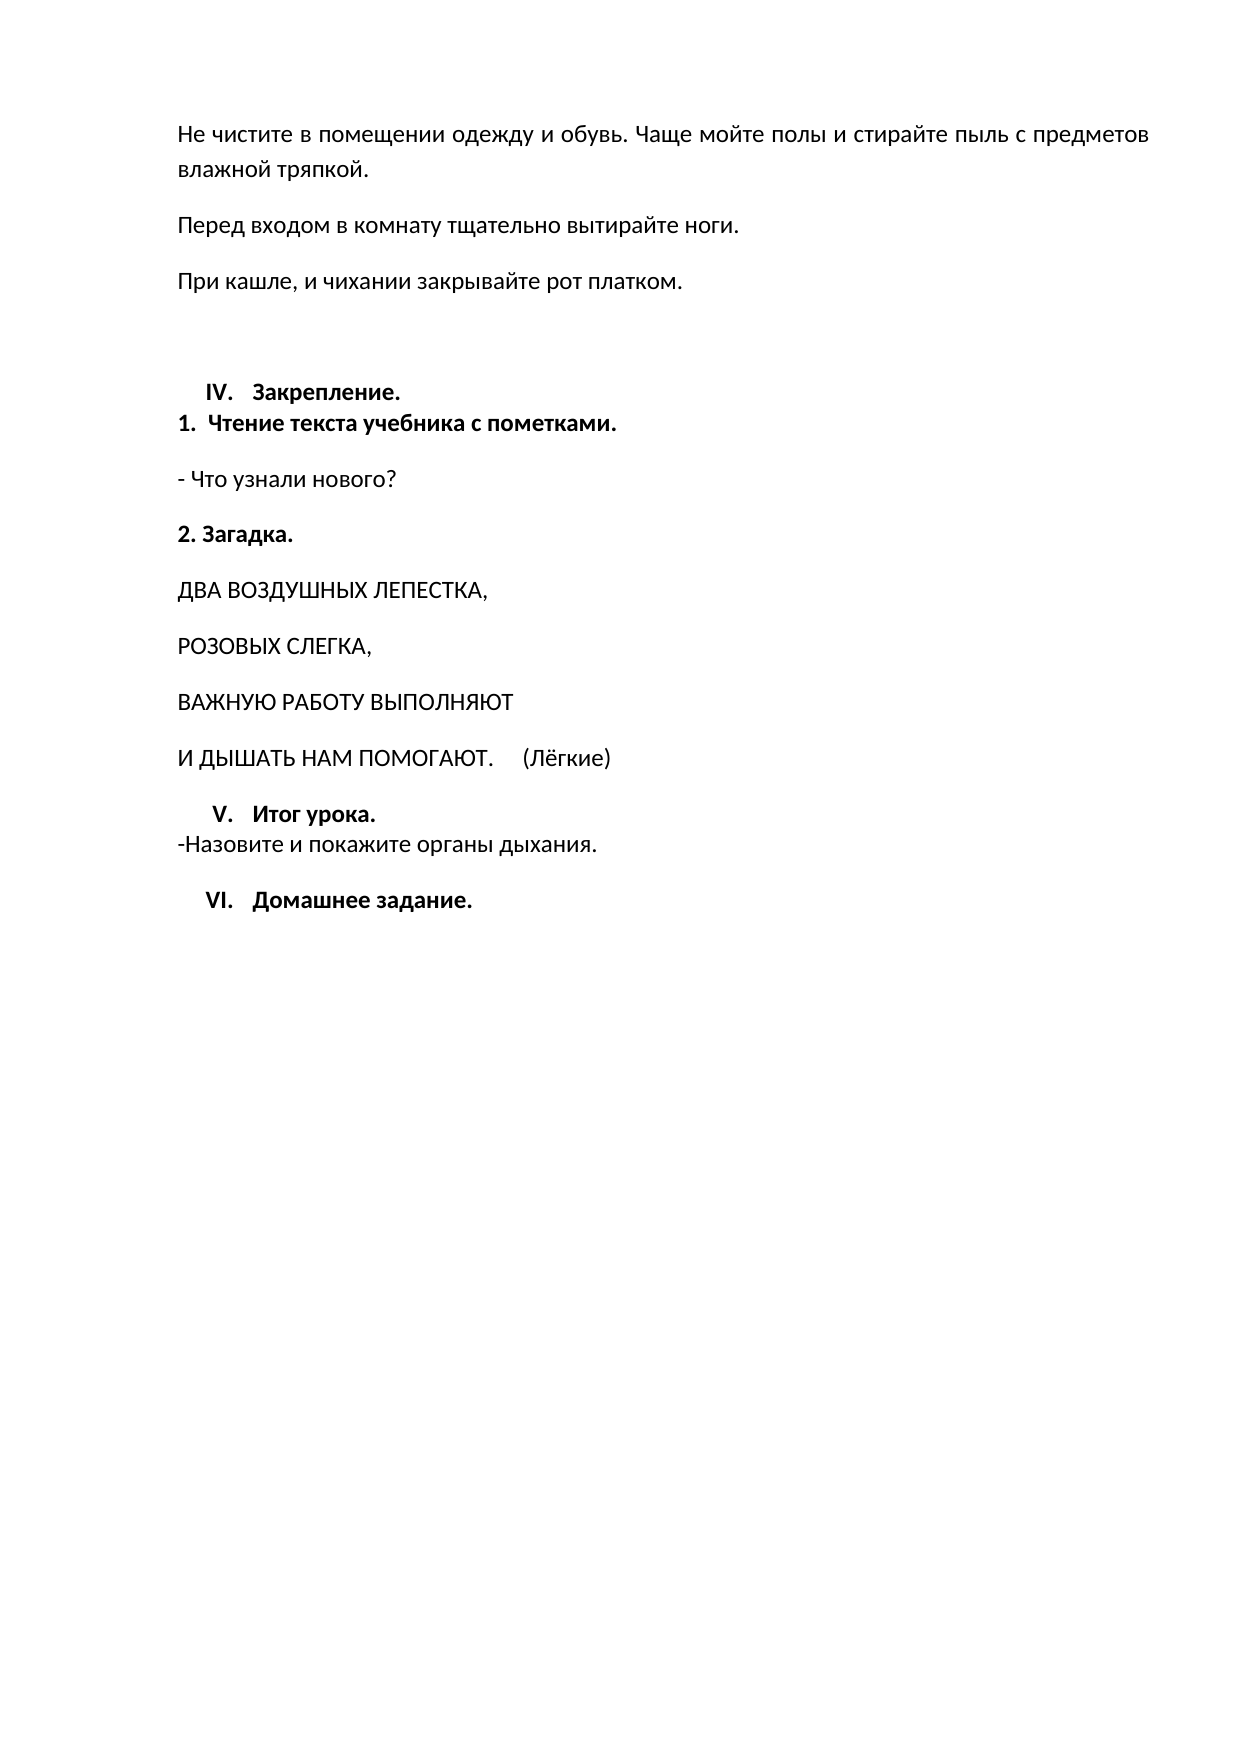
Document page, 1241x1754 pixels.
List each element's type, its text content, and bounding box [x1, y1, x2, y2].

text РОЗОВЫХ СЛЕГКА, [177, 630, 1152, 661]
text При кашле, и чихании закрывайте рот платком. [177, 265, 1152, 295]
text ВАЖНУЮ РАБОТУ ВЫПОЛНЯЮТ [177, 686, 1152, 717]
list Закрепление. [233, 376, 1152, 407]
text ДВА ВОЗДУШНЫХ ЛЕПЕСТКА, [177, 574, 1152, 605]
text И ДЫШАТЬ НАМ ПОМОГАЮТ. (Лёгкие) [177, 742, 1152, 772]
text Не чистите в помещении одежду и обувь. Чаще мойте полы и стирайте пыль с предметов влажной тряпкой. [177, 118, 1152, 184]
list Домашнее задание. [233, 884, 1152, 915]
text -Назовите и покажите органы дыхания. [177, 828, 1152, 859]
text 2. Загадка. [177, 519, 1152, 549]
text - Что узнали нового? [177, 463, 1152, 493]
text 1. Чтение текста учебника с пометками. [177, 407, 1152, 437]
list Итог урока. [233, 798, 1152, 828]
text Перед входом в комнату тщательно вытирайте ноги. [177, 209, 1152, 239]
